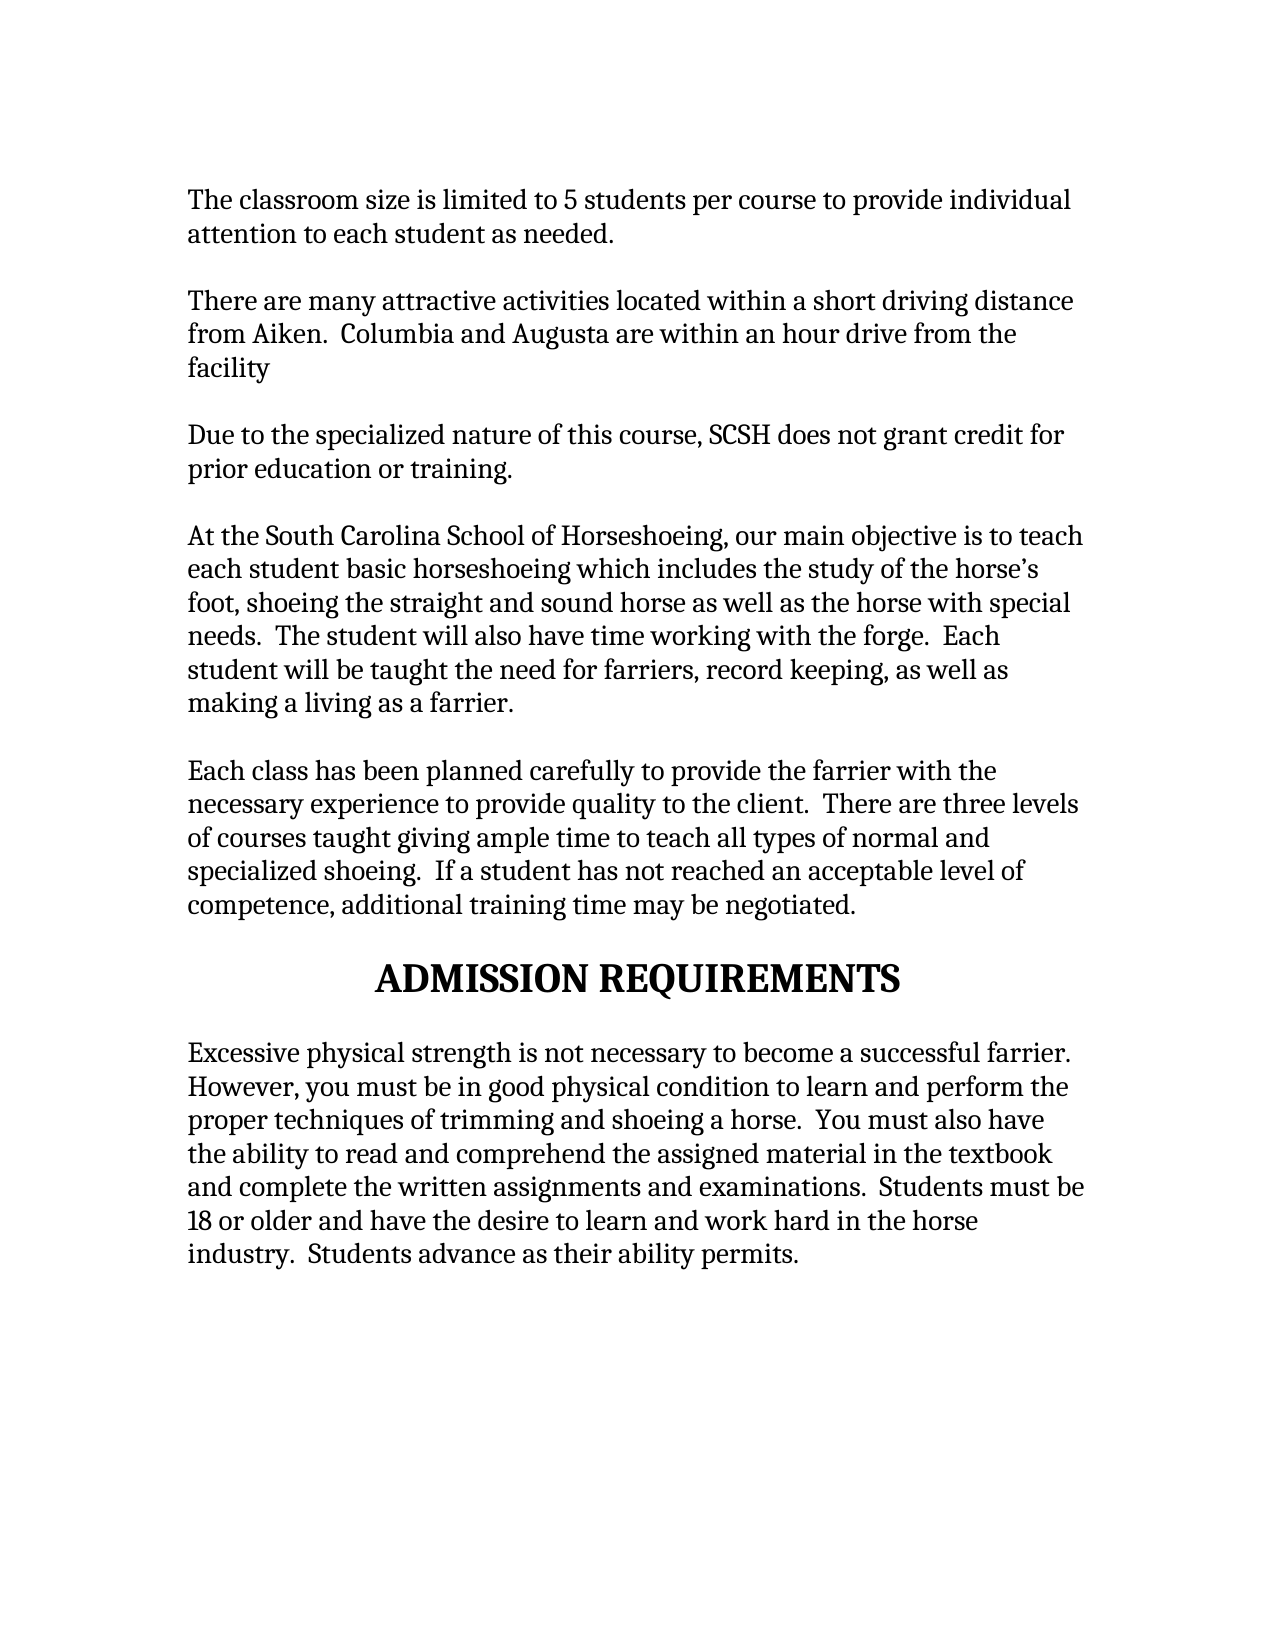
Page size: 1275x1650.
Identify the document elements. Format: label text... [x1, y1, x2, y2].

text Excessive physical strength is not necessary to become a successful farrier. However, you must be in good physical condition to learn and perform the proper techniques of trimming and shoeing a horse. You must also have the ability to read and comprehend the assigned material in the textbook and complete the written assignments and examinations. Students must be 18 or older and have the desire to learn and work hard in the horse industry. Students advance as their ability permits. [187, 1036, 1087, 1271]
text There are many attractive activities located within a short driving distance from Aiken. Columbia and Augusta are within an hour drive from the facility [187, 284, 1087, 385]
text At the South Carolina School of Horseshoeing, our main objective is to teach each student basic horseshoeing which includes the study of the horse’s foot, shoeing the straight and sound horse as well as the horse with special needs. The student will also have time working with the forge. Each student will be taught the need for farriers, record keeping, as well as making a living as a farrier. [187, 519, 1087, 720]
text Due to the specialized nature of this course, SCSH does not grant credit for prior education or training. [187, 418, 1087, 485]
text Each class has been planned carefully to provide the farrier with the necessary experience to provide quality to the client. There are three levels of courses taught giving ample time to teach all types of normal and specialized shoeing. If a student has not reached an acceptable level of competence, additional training time may be negotiated. [187, 754, 1087, 921]
text ADMISSION REQUIREMENTS [187, 955, 1087, 1003]
text The classroom size is limited to 5 students per course to provide individual attention to each student as needed. [187, 183, 1087, 251]
